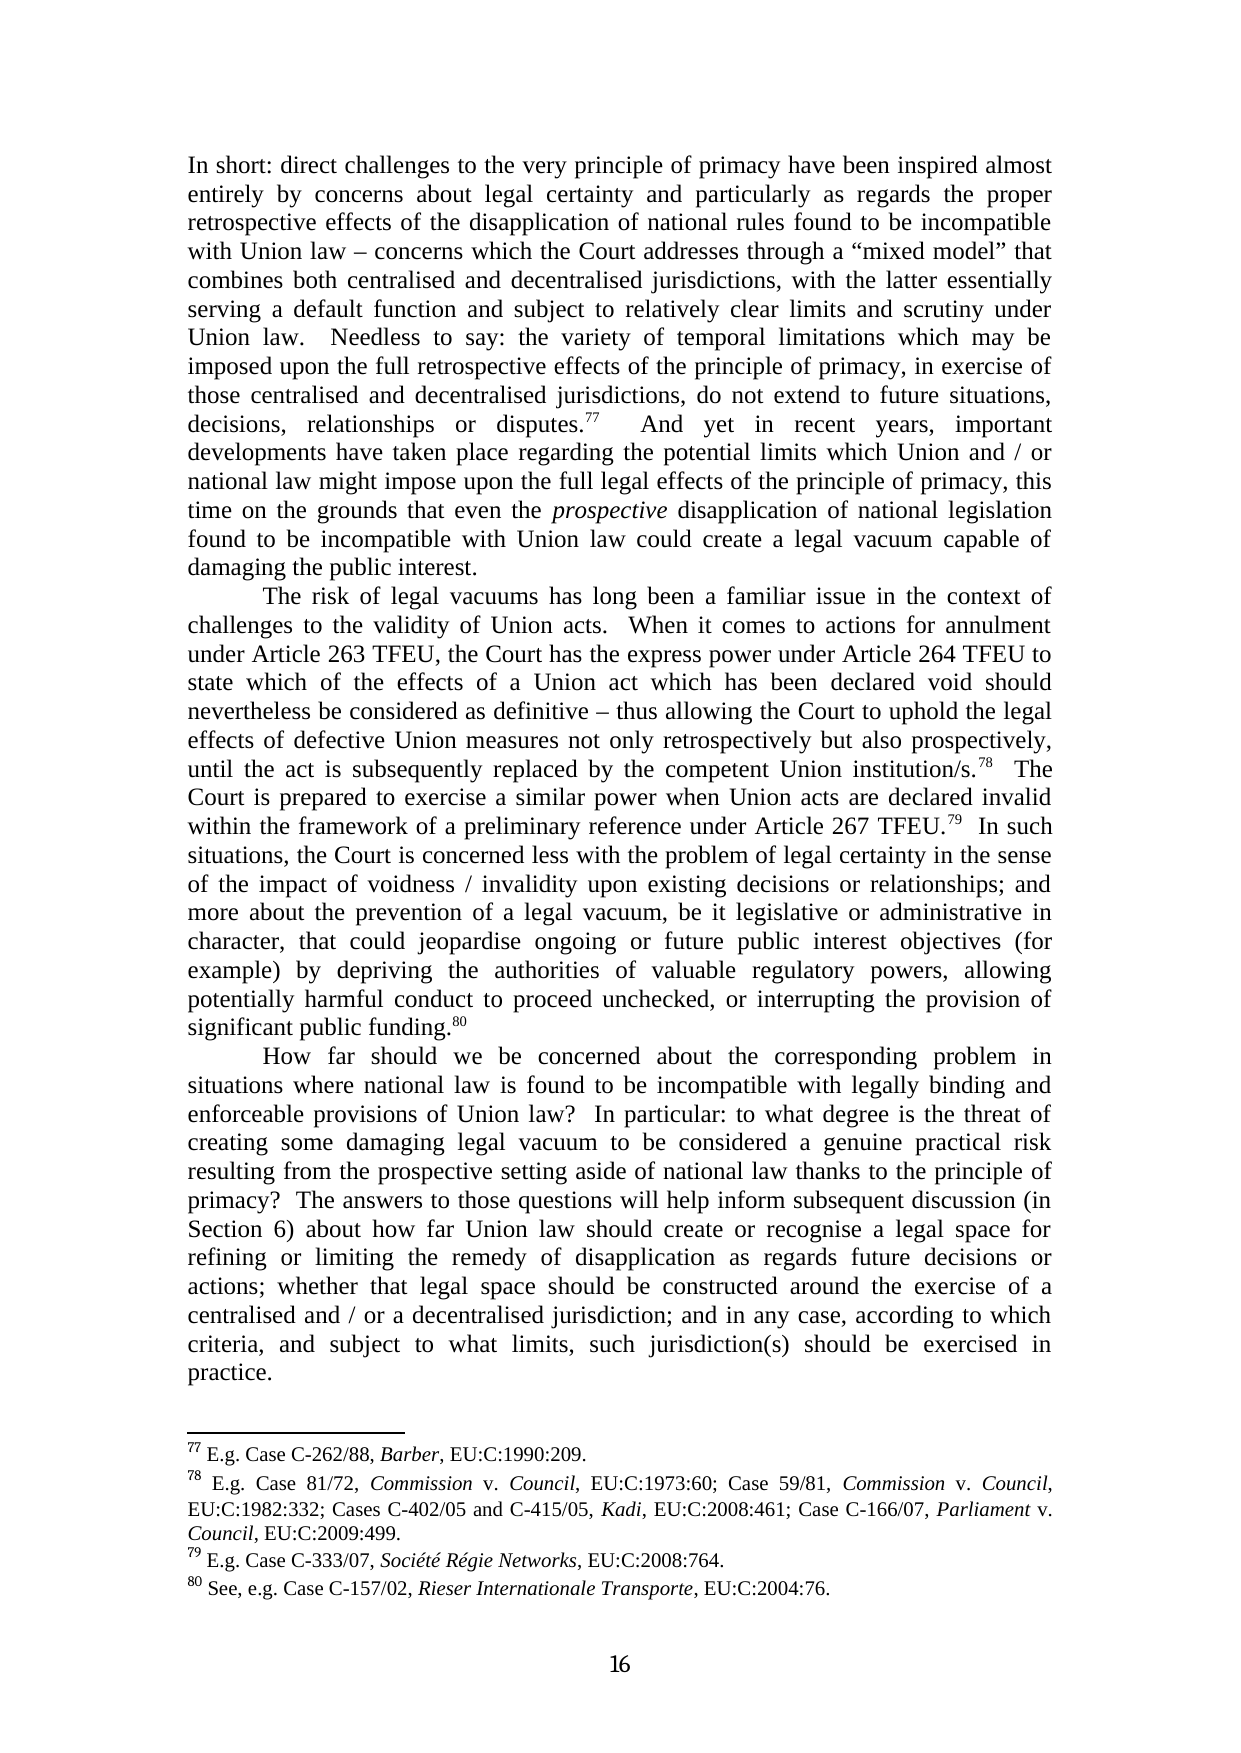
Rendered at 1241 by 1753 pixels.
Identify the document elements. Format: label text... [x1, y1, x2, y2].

text The risk of legal vacuums has long been a familiar issue in the context of challenges to the validity of Union acts. When it comes to actions for annulment under Article 263 TFEU, the Court has the express power under Article 264 TFEU to state which of the effects of a Union act which has been declared void should nevertheless be considered as definitive – thus allowing the Court to uphold the legal effects of defective Union measures not only retrospectively but also prospectively, until the act is subsequently replaced by the competent Union institution/s. The Court is prepared to exercise a similar power when Union acts are declared invalid within the framework of a preliminary reference under Article 267 TFEU. In such situations, the Court is concerned less with the problem of legal certainty in the sense of the impact of voidness / invalidity upon existing decisions or relationships; and more about the prevention of a legal vacuum, be it legislative or administrative in character, that could jeopardise ongoing or future public interest objectives (for example) by depriving the authorities of valuable regulatory powers, allowing potentially harmful conduct to proceed unchecked, or interrupting the provision of significant public funding. [187, 581, 1053, 1041]
text How far should we be concerned about the corresponding problem in situations where national law is found to be incompatible with legally binding and enforceable provisions of Union law? In particular: to what degree is the threat of creating some damaging legal vacuum to be considered a genuine practical risk resulting from the prospective setting aside of national law thanks to the principle of primacy? The answers to those questions will help inform subsequent discussion (in Section 6) about how far Union law should create or recognise a legal space for refining or limiting the remedy of disapplication as regards future decisions or actions; whether that legal space should be constructed around the exercise of a centralised and / or a decentralised jurisdiction; and in any case, according to which criteria, and subject to what limits, such jurisdiction(s) should be exercised in practice. [187, 1041, 1053, 1386]
text In short: direct challenges to the very principle of primacy have been inspired almost entirely by concerns about legal certainty and particularly as regards the proper retrospective effects of the disapplication of national rules found to be incompatible with Union law – concerns which the Court addresses through a “mixed model” that combines both centralised and decentralised jurisdictions, with the latter essentially serving a default function and subject to relatively clear limits and scrutiny under Union law. Needless to say: the variety of temporal limitations which may be imposed upon the full retrospective effects of the principle of primacy, in exercise of those centralised and decentralised jurisdictions, do not extend to future situations, decisions, relationships or disputes. And yet in recent years, important developments have taken place regarding the potential limits which Union and / or national law might impose upon the full legal effects of the principle of primacy, this time on the grounds that even the prospective disapplication of national legislation found to be incompatible with Union law could create a legal vacuum capable of damaging the public interest. [187, 150, 1053, 581]
